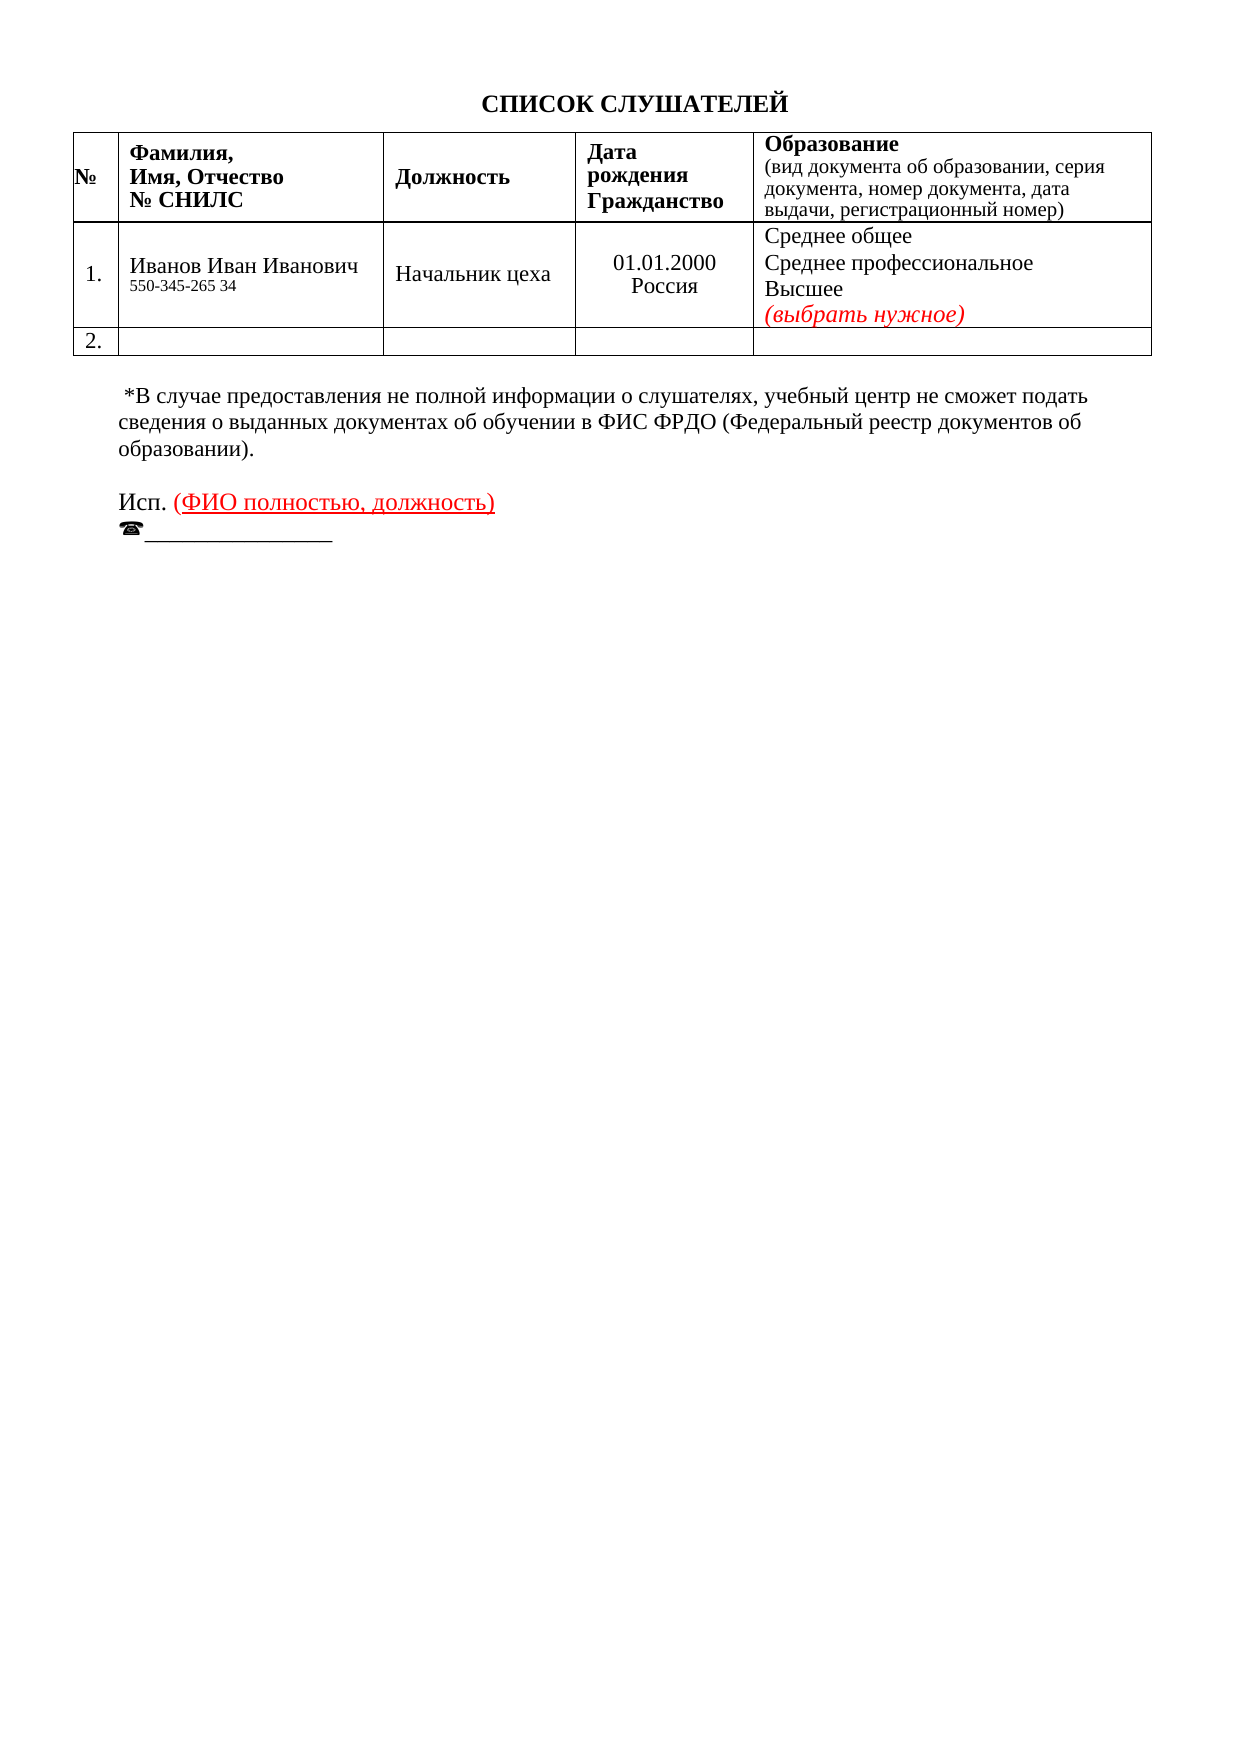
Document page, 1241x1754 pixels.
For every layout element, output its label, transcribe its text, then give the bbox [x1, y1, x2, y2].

text *В случае предоставления не полной информации о слушателях, учебный центр не сможет подать сведения о выданных документах об обучении в ФИС ФРДО (Федеральный реестр документов об образовании). [118, 382, 1152, 461]
table_header Должность [384, 133, 575, 221]
table_header Дата рождения Гражданство [576, 133, 753, 221]
text _______________ [118, 516, 1152, 545]
table_cell 01.01.2000 Россия [576, 223, 753, 327]
table_header № [74, 133, 118, 221]
table_cell [576, 328, 753, 355]
table_cell [384, 328, 575, 355]
table_cell Начальник цеха [384, 223, 575, 327]
text Исп. (ФИО полностью, должность) [118, 487, 1152, 516]
table_cell [754, 328, 1151, 355]
table_cell Иванов Иван Иванович 550-345-265 34 [119, 223, 383, 327]
table_header Образование (вид документа об образовании, серия документа, номер документа, дата выдачи, регистрационный номер) [754, 133, 1151, 221]
table_cell [119, 328, 383, 355]
table_header Фамилия, Имя, Отчество № СНИЛС [119, 133, 383, 221]
text СПИСОК СЛУШАТЕЛЕЙ [118, 89, 1152, 117]
table_cell [74, 223, 118, 327]
table_cell Среднее общее Среднее профессиональное Высшее (выбрать нужное) [754, 223, 1151, 327]
table_cell [74, 328, 118, 355]
